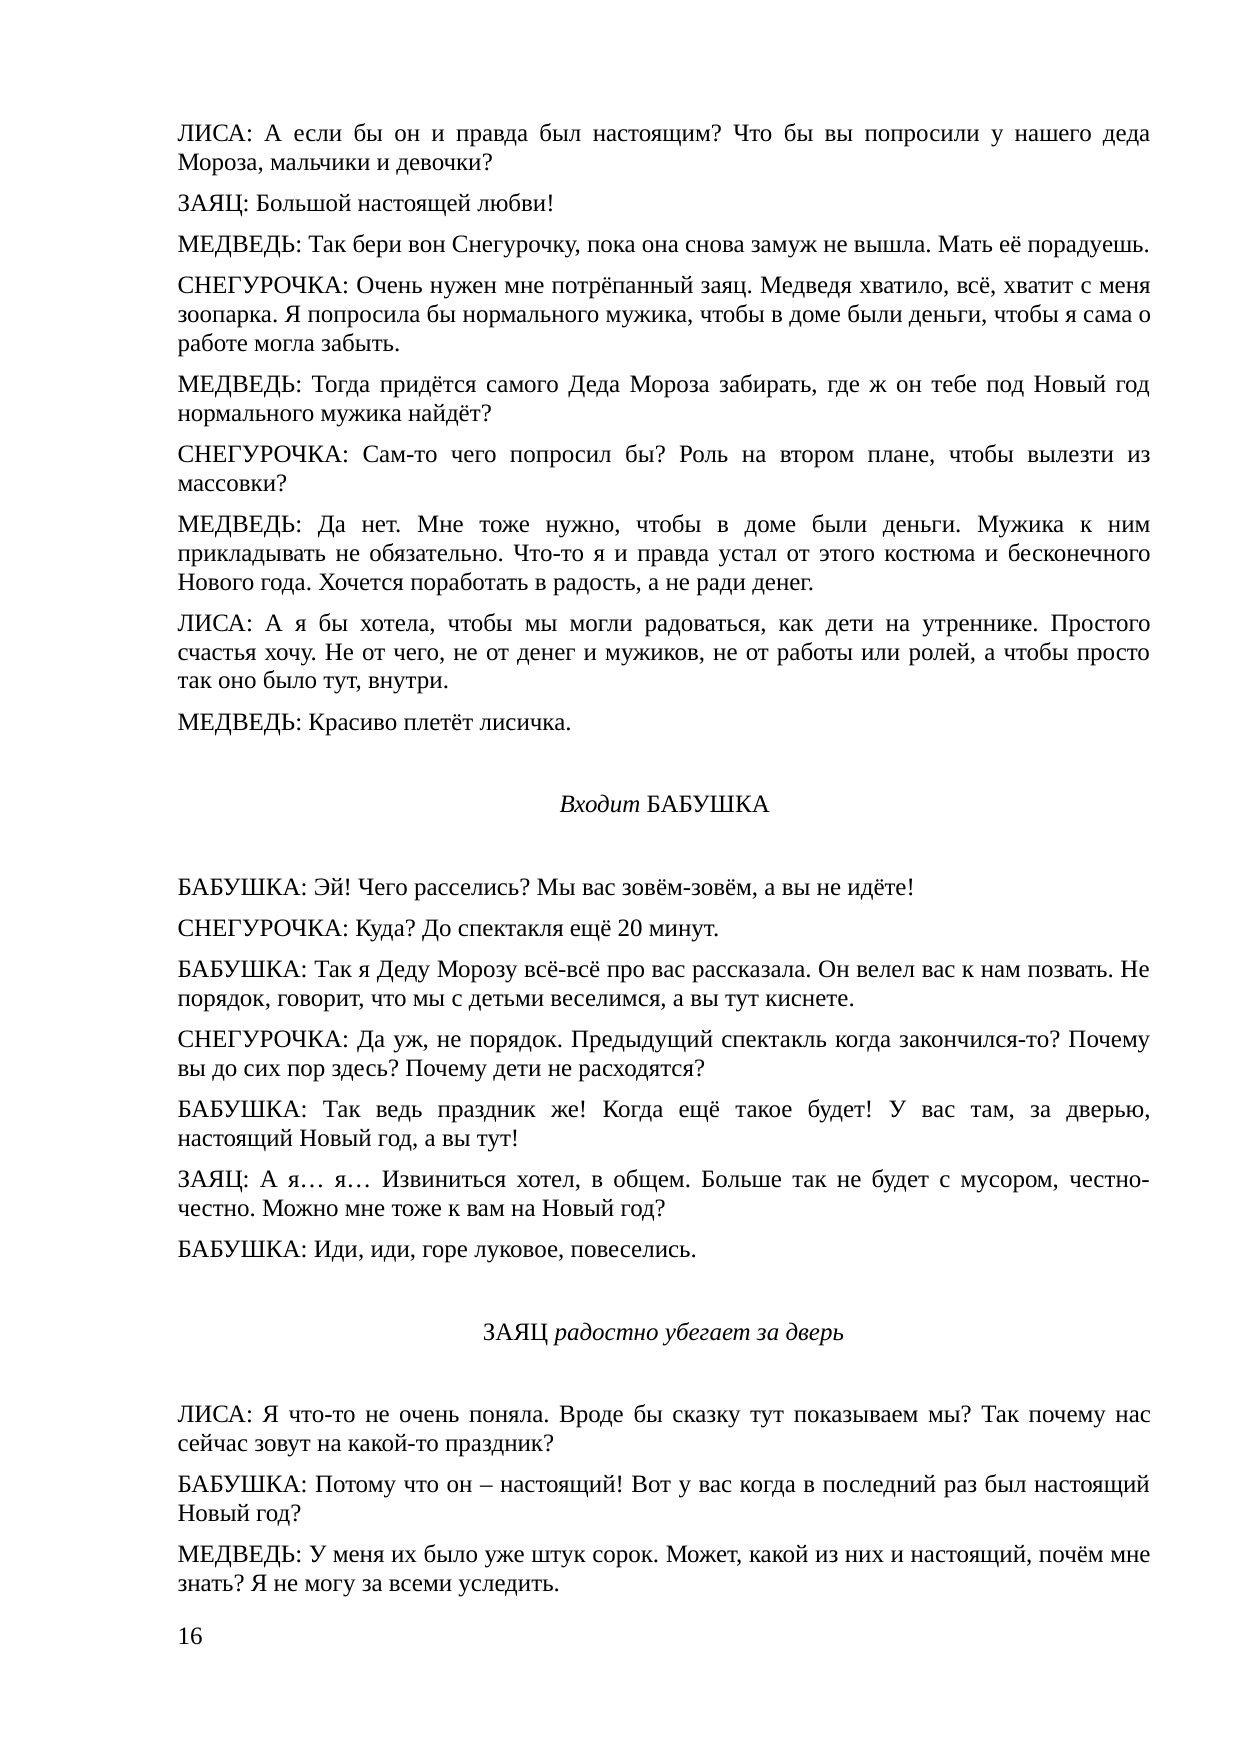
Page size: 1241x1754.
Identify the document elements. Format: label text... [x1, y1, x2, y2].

text СНЕГУРОЧКА: Очень нужен мне потрёпанный заяц. Медведя хватило, всё, хватит с меня зоопарка. Я попросила бы нормального мужика, чтобы в доме были деньги, чтобы я сама о работе могла забыть. [177, 271, 1152, 357]
text СНЕГУРОЧКА: Куда? До спектакля ещё 20 минут. [177, 913, 1152, 942]
text БАБУШКА: Иди, иди, горе луковое, повеселись. [177, 1234, 1152, 1263]
text ЛИСА: А я бы хотела, чтобы мы могли радоваться, как дети на утреннике. Простого счастья хочу. Не от чего, не от денег и мужиков, не от работы или ролей, а чтобы просто так оно было тут, внутри. [177, 608, 1152, 694]
text ЛИСА: А если бы он и правда был настоящим? Что бы вы попросили у нашего деда Мороза, мальчики и девочки? [177, 118, 1152, 176]
text БАБУШКА: Потому что он – настоящий! Вот у вас когда в последний раз был настоящий Новый год? [177, 1469, 1152, 1527]
text ЗАЯЦ: А я… я… Извиниться хотел, в общем. Больше так не будет с мусором, честно-честно. Можно мне тоже к вам на Новый год? [177, 1164, 1152, 1222]
text МЕДВЕДЬ: Красиво плетёт лисичка. [177, 707, 1152, 736]
text ЛИСА: Я что-то не очень поняла. Вроде бы сказку тут показываем мы? Так почему нас сейчас зовут на какой-то праздник? [177, 1399, 1152, 1457]
text ЗАЯЦ радостно убегает за дверь [177, 1317, 1152, 1346]
text БАБУШКА: Так я Деду Морозу всё-всё про вас рассказала. Он велел вас к нам позвать. Не порядок, говорит, что мы с детьми веселимся, а вы тут киснете. [177, 954, 1152, 1012]
text СНЕГУРОЧКА: Да уж, не порядок. Предыдущий спектакль когда закончился-то? Почему вы до сих пор здесь? Почему дети не расходятся? [177, 1024, 1152, 1082]
text БАБУШКА: Эй! Чего расселись? Мы вас зовём-зовём, а вы не идёте! [177, 872, 1152, 901]
text Входит БАБУШКА [177, 789, 1152, 818]
text МЕДВЕДЬ: Так бери вон Снегурочку, пока она снова замуж не вышла. Мать её порадуешь. [177, 229, 1152, 258]
text МЕДВЕДЬ: Тогда придётся самого Деда Мороза забирать, где ж он тебе под Новый год нормального мужика найдёт? [177, 369, 1152, 427]
text МЕДВЕДЬ: У меня их было уже штук сорок. Может, какой из них и настоящий, почём мне знать? Я не могу за всеми уследить. [177, 1539, 1152, 1597]
text СНЕГУРОЧКА: Сам-то чего попросил бы? Роль на втором плане, чтобы вылезти из массовки? [177, 439, 1152, 497]
text МЕДВЕДЬ: Да нет. Мне тоже нужно, чтобы в доме были деньги. Мужика к ним прикладывать не обязательно. Что-то я и правда устал от этого костюма и бесконечного Нового года. Хочется поработать в радость, а не ради денег. [177, 509, 1152, 596]
text ЗАЯЦ: Большой настоящей любви! [177, 188, 1152, 217]
text БАБУШКА: Так ведь праздник же! Когда ещё такое будет! У вас там, за дверью, настоящий Новый год, а вы тут! [177, 1094, 1152, 1152]
